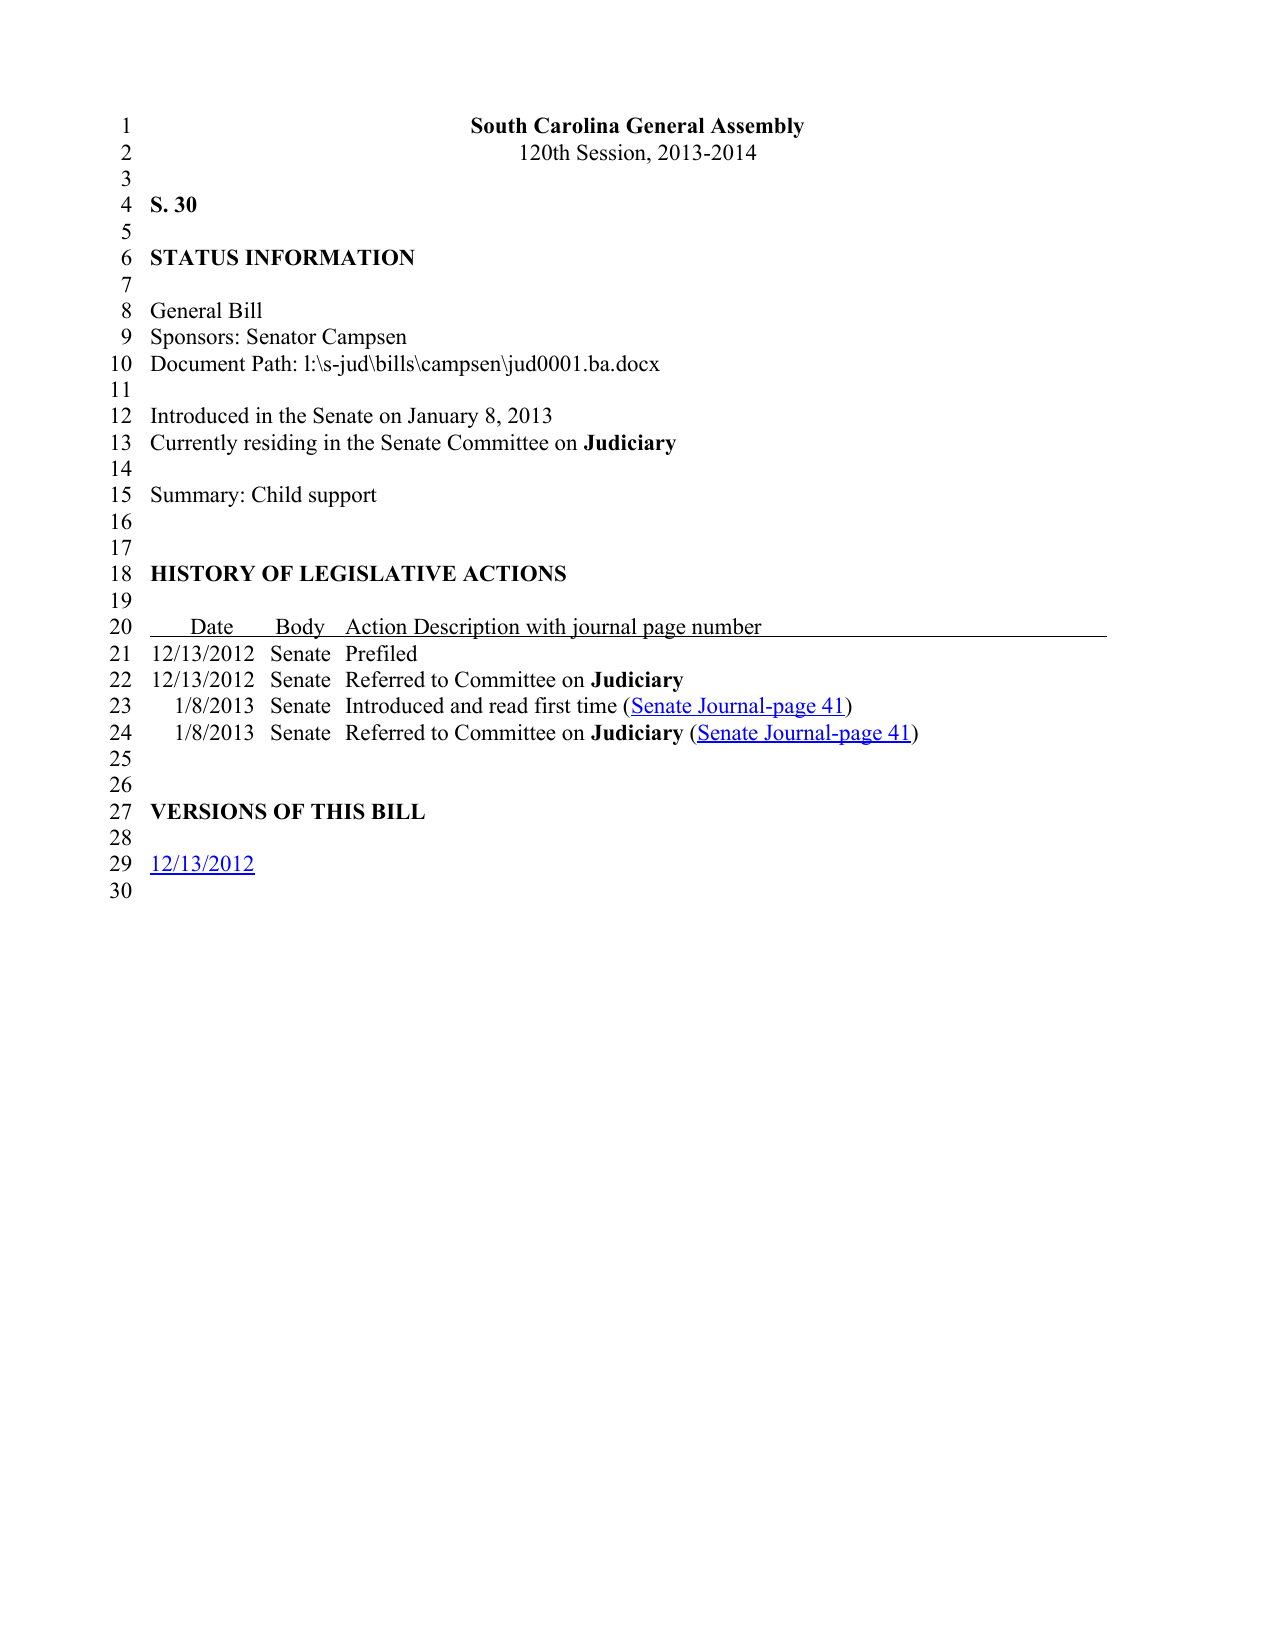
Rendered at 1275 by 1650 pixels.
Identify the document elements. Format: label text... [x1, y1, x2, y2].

text Currently residing in the Senate Committee on Judiciary [150, 429, 1125, 455]
text HISTORY OF LEGISLATIVE ACTIONS [150, 561, 1125, 587]
text 12/13/2012 Senate Prefiled [150, 639, 1125, 666]
text VERSIONS OF THIS BILL [150, 798, 1125, 824]
text 120th Session, 2013-2014 [150, 139, 1125, 165]
text 1/8/2013 Senate Introduced and read first time (Senate Journal-page 41) [150, 692, 1125, 719]
text 12/13/2012 Senate Referred to Committee on Judiciary [150, 666, 1125, 692]
text S. 30 [150, 192, 1125, 218]
text Summary: Child support [150, 481, 1125, 508]
text Sponsors: Senator Campsen [150, 323, 1125, 350]
text 12/13/2012 [150, 850, 1125, 877]
text General Bill [150, 297, 1125, 323]
text Introduced in the Senate on January 8, 2013 [150, 402, 1125, 429]
text STATUS INFORMATION [150, 244, 1125, 271]
text Document Path: l:\s-jud\bills\campsen\jud0001.ba.docx [150, 350, 1125, 376]
text Date Body Action Description with journal page number [150, 613, 1125, 639]
text 1/8/2013 Senate Referred to Committee on Judiciary (Senate Journal-page 41) [150, 719, 1125, 745]
text South Carolina General Assembly [150, 112, 1125, 139]
